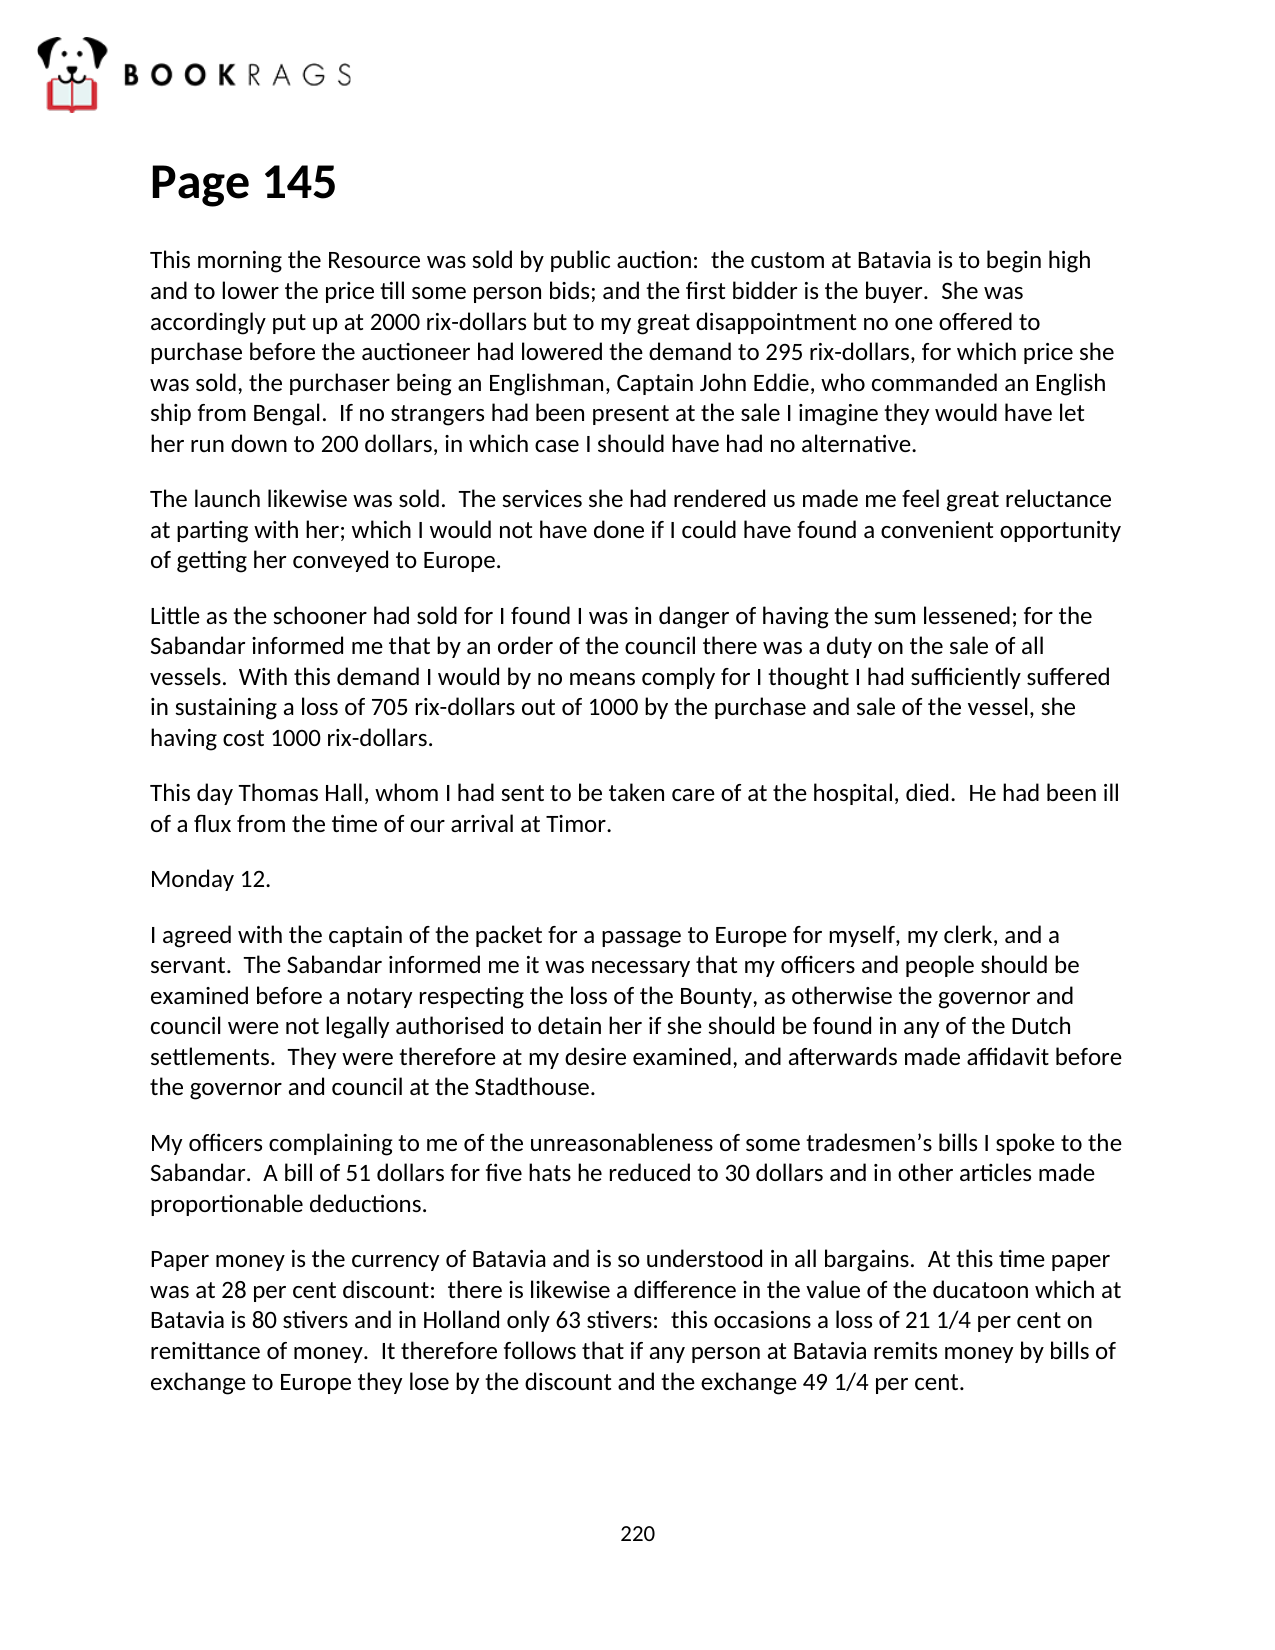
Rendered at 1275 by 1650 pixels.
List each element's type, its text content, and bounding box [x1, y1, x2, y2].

text Page 145 [150, 150, 1125, 211]
text My officers complaining to me of the unreasonableness of some tradesmen’s bills I spoke to the Sabandar. A bill of 51 dollars for five hats he reduced to 30 dollars and in other articles made proportionable deductions. [150, 1127, 1125, 1219]
text Paper money is the currency of Batavia and is so understood in all bargains. At this time paper was at 28 per cent discount: there is likewise a difference in the value of the ducatoon which at Batavia is 80 stivers and in Holland only 63 stivers: this occasions a loss of 21 1/4 per cent on remittance of money. It therefore follows that if any person at Batavia remits money by bills of exchange to Europe they lose by the discount and the exchange 49 1/4 per cent. [150, 1244, 1125, 1396]
text This day Thomas Hall, whom I had sent to be taken care of at the hospital, died. He had been ill of a flux from the time of our arrival at Timor. [150, 777, 1125, 838]
text I agreed with the captain of the packet for a passage to Europe for myself, my clerk, and a servant. The Sabandar informed me it was necessary that my officers and people should be examined before a notary respecting the loss of the Bounty, as otherwise the governor and council were not legally authorised to detain her if she should be found in any of the Dutch settlements. They were therefore at my desire examined, and afterwards made affidavit before the governor and council at the Stadthouse. [150, 919, 1125, 1102]
text This morning the Resource was sold by public auction: the custom at Batavia is to begin high and to lower the price till some person bids; and the first bidder is the buyer. She was accordingly put up at 2000 rix-dollars but to my great disappointment no one offered to purchase before the auctioneer had lowered the demand to 295 rix-dollars, for which price she was sold, the purchaser being an Englishman, Captain John Eddie, who commanded an English ship from Bengal. If no strangers had been present at the sale I imagine they would have let her run down to 200 dollars, in which case I should have had no alternative. [150, 244, 1125, 458]
text Little as the schooner had sold for I found I was in danger of having the sum lessened; for the Sabandar informed me that by an order of the council there was a duty on the sale of all vessels. With this demand I would by no means comply for I thought I had sufficiently suffered in sustaining a loss of 705 rix-dollars out of 1000 by the purchase and sale of the vessel, she having cost 1000 rix-dollars. [150, 600, 1125, 752]
picture [37, 37, 351, 113]
text The launch likewise was sold. The services she had rendered us made me feel great reluctance at parting with her; which I would not have done if I could have found a convenient opportunity of getting her conveyed to Europe. [150, 483, 1125, 575]
text Monday 12. [150, 863, 1125, 894]
